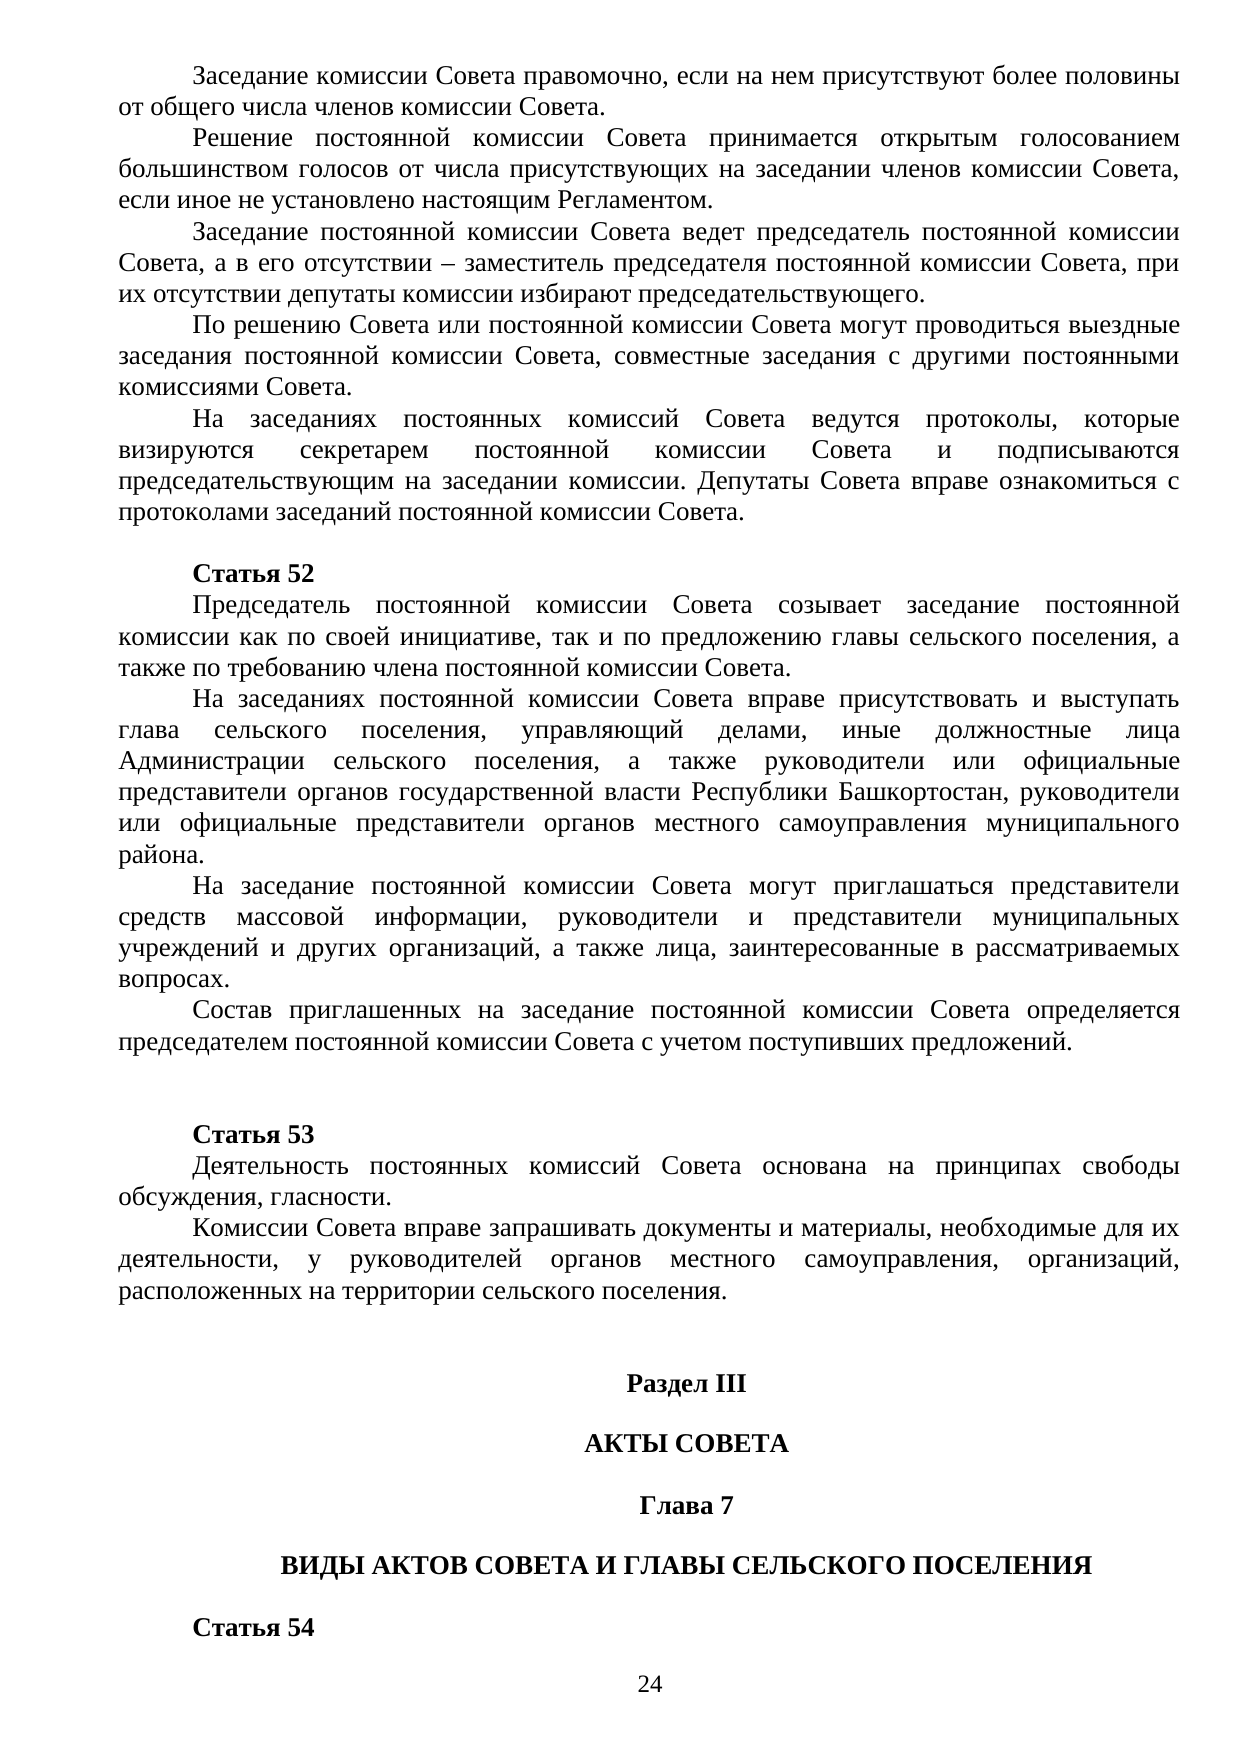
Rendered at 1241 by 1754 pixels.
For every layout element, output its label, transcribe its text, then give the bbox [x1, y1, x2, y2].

text Деятельность постоянных комиссий Совета основана на принципах свободы обсуждения, гласности. [118, 1149, 1181, 1211]
text На заседаниях постоянной комиссии Совета вправе присутствовать и выступать глава сельского поселения, управляющий делами, иные должностные лица Администрации сельского поселения, а также руководители или официальные представители органов государственной власти Республики Башкортостан, руководители или официальные представители органов местного самоуправления муниципального района. [118, 682, 1181, 869]
text Комиссии Совета вправе запрашивать документы и материалы, необходимые для их деятельности, у руководителей органов местного самоуправления, организаций, расположенных на территории сельского поселения. [118, 1211, 1181, 1305]
subtitle Глава 7 [118, 1489, 1181, 1521]
text Председатель постоянной комиссии Совета созывает заседание постоянной комиссии как по своей инициативе, так и по предложению главы сельского поселения, а также по требованию члена постоянной комиссии Совета. [118, 588, 1181, 682]
text ВИДЫ АКТОВ СОВЕТА И ГЛАВЫ СЕЛЬСКОГО ПОСЕЛЕНИЯ [118, 1549, 1181, 1580]
text Статья 53 [118, 1118, 1181, 1149]
subtitle Раздел III [118, 1367, 1181, 1398]
text На заседание постоянной комиссии Совета могут приглашаться представители средств массовой информации, руководители и представители муниципальных учреждений и других организаций, а также лица, заинтересованные в рассматриваемых вопросах. [118, 869, 1181, 993]
text Состав приглашенных на заседание постоянной комиссии Совета определяется председателем постоянной комиссии Совета с учетом поступивших предложений. [118, 993, 1181, 1056]
text АКТЫ СОВЕТА [118, 1427, 1181, 1458]
text Заседание комиссии Совета правомочно, если на нем присутствуют более половины от общего числа членов комиссии Совета. [118, 59, 1181, 121]
text На заседаниях постоянных комиссий Совета ведутся протоколы, которые визируются секретарем постоянной комиссии Совета и подписываются председательствующим на заседании комиссии. Депутаты Совета вправе ознакомиться с протоколами заседаний постоянной комиссии Совета. [118, 402, 1181, 526]
text Заседание постоянной комиссии Совета ведет председатель постоянной комиссии Совета, а в его отсутствии – заместитель председателя постоянной комиссии Совета, при их отсутствии депутаты комиссии избирают председательствующего. [118, 215, 1181, 308]
text Решение постоянной комиссии Совета принимается открытым голосованием большинством голосов от числа присутствующих на заседании членов комиссии Совета, если иное не установлено настоящим Регламентом. [118, 121, 1181, 215]
text Статья 54 [118, 1612, 1181, 1643]
text Статья 52 [118, 557, 1181, 588]
text По решению Совета или постоянной комиссии Совета могут проводиться выездные заседания постоянной комиссии Совета, совместные заседания с другими постоянными комиссиями Совета. [118, 308, 1181, 402]
